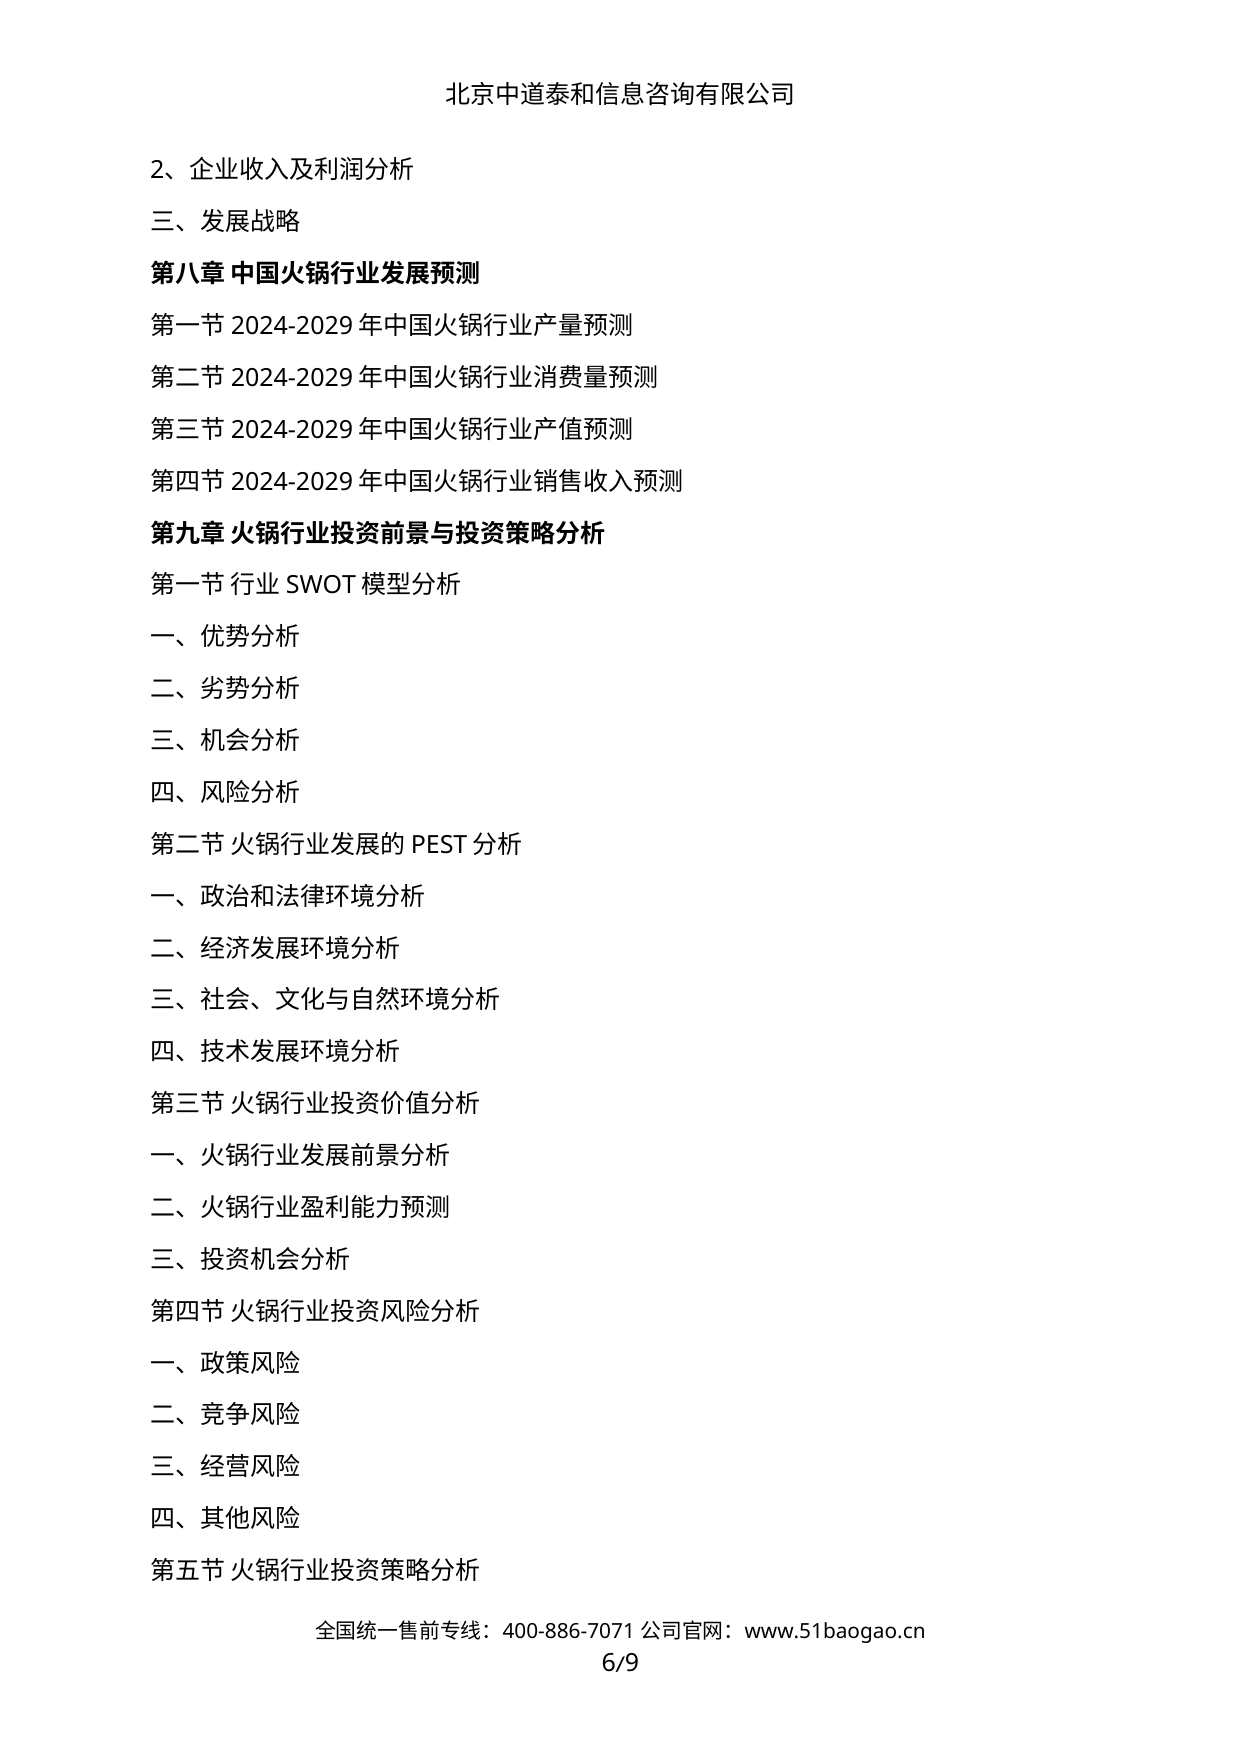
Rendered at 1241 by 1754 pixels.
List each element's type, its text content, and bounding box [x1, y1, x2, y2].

text 三、社会、文化与自然环境分析 [150, 980, 1090, 1016]
text 2、企业收入及利润分析 [150, 150, 1090, 186]
text 第一节 2024-2029年中国火锅行业产量预测 [150, 306, 1090, 342]
text 三、经营风险 [150, 1447, 1090, 1483]
text 第四节 2024-2029年中国火锅行业销售收入预测 [150, 461, 1090, 497]
text 一、政策风险 [150, 1343, 1090, 1379]
text 一、火锅行业发展前景分析 [150, 1136, 1090, 1172]
text 第五节 火锅行业投资策略分析 [150, 1551, 1090, 1587]
text 三、发展战略 [150, 202, 1090, 238]
text 四、风险分析 [150, 772, 1090, 809]
text 第四节 火锅行业投资风险分析 [150, 1291, 1090, 1327]
text 第三节 火锅行业投资价值分析 [150, 1084, 1090, 1120]
text 二、劣势分析 [150, 669, 1090, 705]
text 第三节 2024-2029年中国火锅行业产值预测 [150, 409, 1090, 446]
text 三、投资机会分析 [150, 1239, 1090, 1276]
text 三、机会分析 [150, 721, 1090, 757]
text 四、技术发展环境分析 [150, 1032, 1090, 1068]
text 第二节 2024-2029年中国火锅行业消费量预测 [150, 357, 1090, 394]
text 四、其他风险 [150, 1499, 1090, 1535]
text 第八章 中国火锅行业发展预测 [150, 254, 1090, 290]
text 第九章 火锅行业投资前景与投资策略分析 [150, 513, 1090, 549]
text 一、优势分析 [150, 617, 1090, 653]
text 二、竞争风险 [150, 1395, 1090, 1431]
text 二、经济发展环境分析 [150, 928, 1090, 964]
text 第二节 火锅行业发展的PEST分析 [150, 824, 1090, 861]
text 第一节 行业SWOT模型分析 [150, 565, 1090, 601]
text 一、政治和法律环境分析 [150, 876, 1090, 912]
text 二、火锅行业盈利能力预测 [150, 1187, 1090, 1224]
